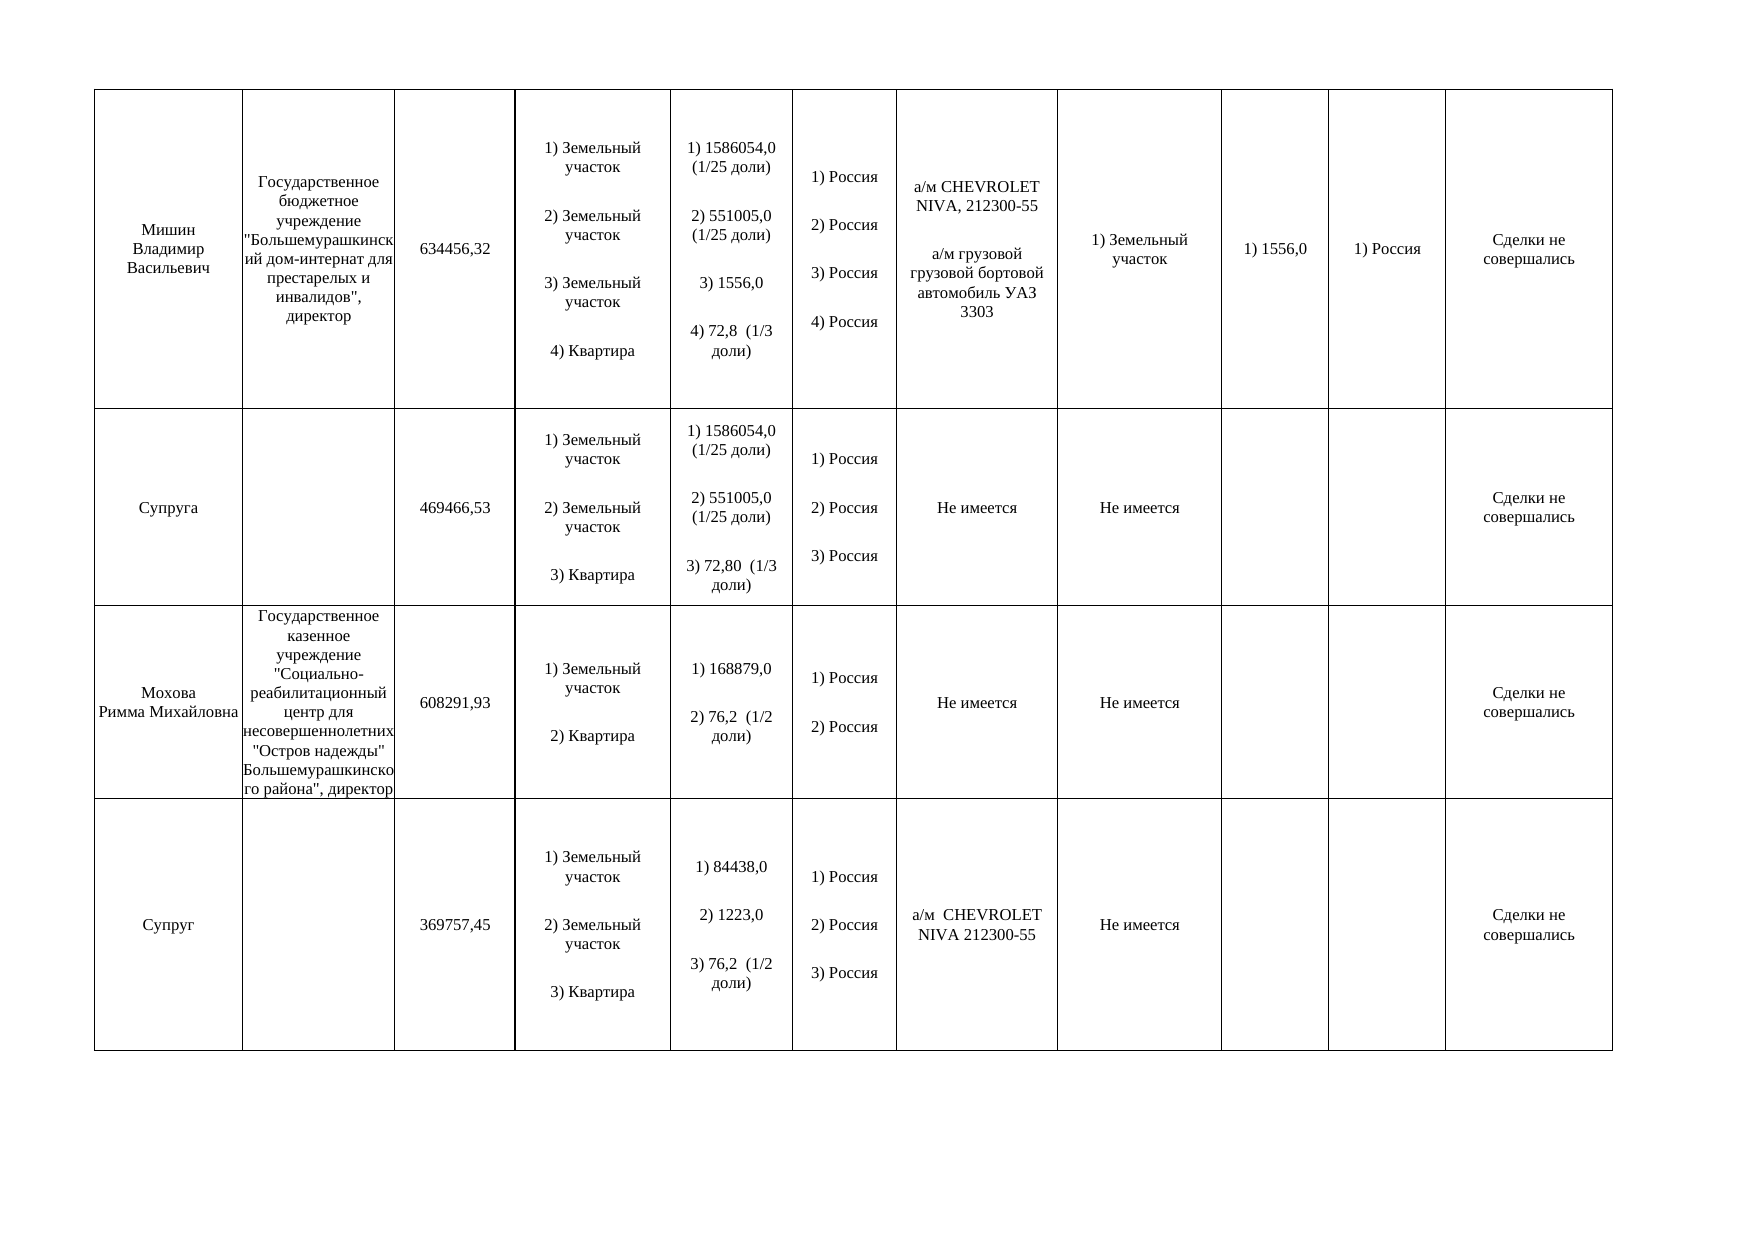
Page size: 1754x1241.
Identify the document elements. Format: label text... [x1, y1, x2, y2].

table_cell [1329, 799, 1445, 1050]
table_cell 1) Россия 2) Россия 3) Россия [793, 409, 896, 605]
table_cell Государственное казенное учреждение "Социально-реабилитационный центр для несовершеннолетних "Остров надежды" Большемурашкинского района", директор [243, 606, 394, 798]
table_header 1) Россия 2) Россия 3) Россия 4) Россия [793, 90, 896, 408]
table_cell [1222, 799, 1328, 1050]
table_header а/м CHEVROLET NIVA, 212300-55 а/м грузовой грузовой бортовой автомобиль УАЗ 3303 [897, 90, 1057, 408]
table_cell [1329, 606, 1445, 798]
table_cell 608291,93 [395, 606, 514, 798]
table_cell Мохова Римма Михайловна [95, 606, 242, 798]
table_header 1) Земельный участок [1058, 90, 1221, 408]
table_cell 1) Земельный участок 2) Квартира [516, 606, 670, 798]
table_cell [1222, 606, 1328, 798]
table_cell Не имеется [897, 409, 1057, 605]
table_cell Не имеется [1058, 606, 1221, 798]
table_cell Сделки не совершались [1446, 409, 1612, 605]
table_cell а/м CHEVROLET NIVA 212300-55 [897, 799, 1057, 1050]
table_cell 1) Земельный участок 2) Земельный участок 3) Квартира [516, 799, 670, 1050]
table_cell Сделки не совершались [1446, 606, 1612, 798]
table_header Сделки не совершались [1446, 90, 1612, 408]
table_cell [1329, 409, 1445, 605]
table_cell 1) Земельный участок 2) Земельный участок 3) Квартира [516, 409, 670, 605]
table_cell [1222, 409, 1328, 605]
table_cell 369757,45 [395, 799, 514, 1050]
table_cell 1) Россия 2) Россия 3) Россия [793, 799, 896, 1050]
table_cell 1) 84438,0 2) 1223,0 3) 76,2 (1/2 доли) [671, 799, 792, 1050]
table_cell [1446, 799, 1612, 1050]
table_cell Супруга [95, 409, 242, 605]
table_cell Не имеется [1058, 409, 1221, 605]
table_header 634456,32 [395, 90, 514, 408]
table_cell 1) 168879,0 2) 76,2 (1/2 доли) [671, 606, 792, 798]
table_cell [243, 409, 394, 605]
table_header Мишин Владимир Васильевич [95, 90, 242, 408]
table_cell 469466,53 [395, 409, 514, 605]
table_cell [243, 799, 394, 1050]
table_cell 1) 1586054,0 (1/25 доли) 2) 551005,0 (1/25 доли) 3) 72,80 (1/3 доли) [671, 409, 792, 605]
table_header 1) 1586054,0 (1/25 доли) 2) 551005,0 (1/25 доли) 3) 1556,0 4) 72,8 (1/3 доли) [671, 90, 792, 408]
table_header Государственное бюджетное учреждение "Большемурашкинский дом-интернат для престарелых и инвалидов", директор [243, 90, 394, 408]
table_cell 1) Россия 2) Россия [793, 606, 896, 798]
table_cell Супруг [95, 799, 242, 1050]
table_header 1) Земельный участок 2) Земельный участок 3) Земельный участок 4) Квартира [516, 90, 670, 408]
table_cell Не имеется [897, 606, 1057, 798]
table_header 1) 1556,0 [1222, 90, 1328, 408]
table_cell Не имеется [1058, 799, 1221, 1050]
table_header 1) Россия [1329, 90, 1445, 408]
